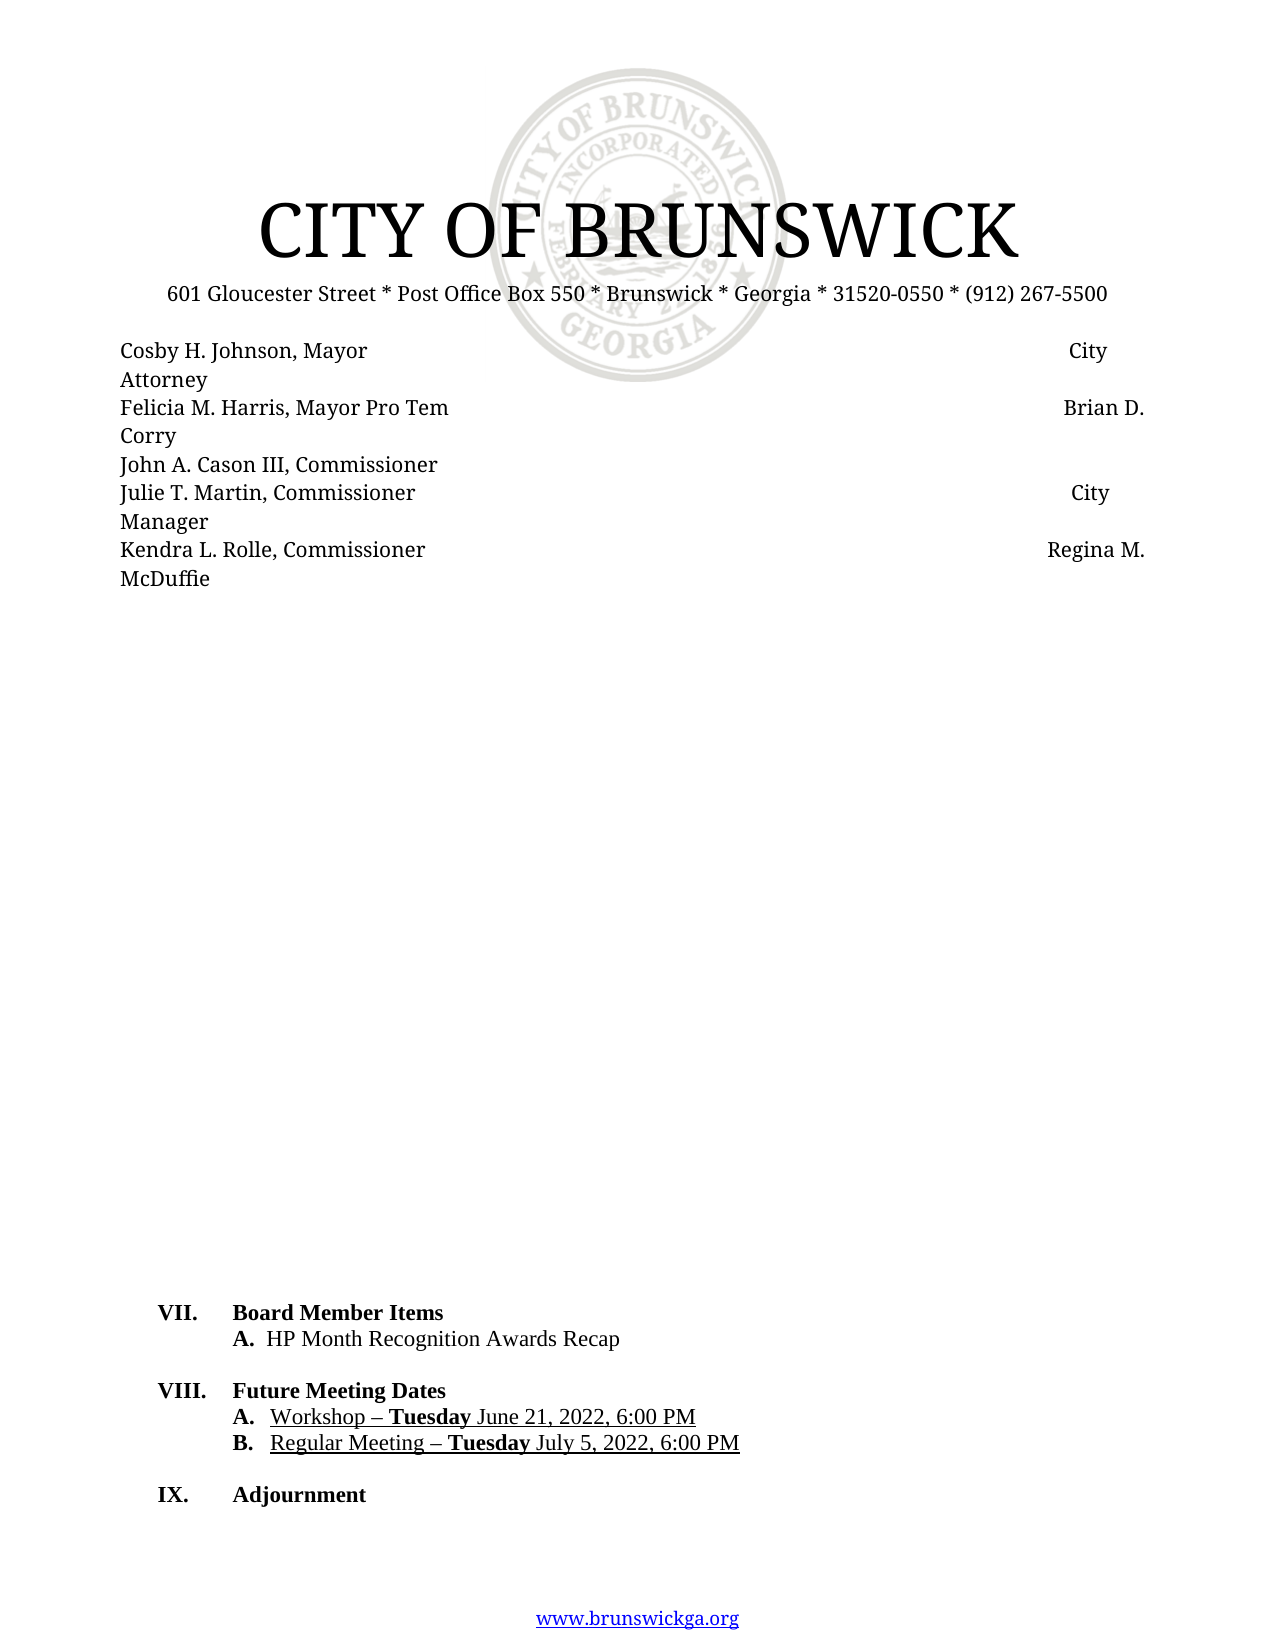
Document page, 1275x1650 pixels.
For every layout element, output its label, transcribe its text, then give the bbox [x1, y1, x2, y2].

list Adjournment [157, 1481, 1155, 1507]
list Regular Meeting – Tuesday July 5, 2022, 6:00 PM [232, 1429, 1155, 1456]
list Future Meeting Dates [157, 1377, 1155, 1403]
picture [484, 66, 792, 382]
picture [783, 207, 792, 226]
list Workshop – Tuesday June 21, 2022, 6:00 PM [232, 1403, 1155, 1429]
list Board Member Items A. HP Month Recognition Awards Recap [157, 1299, 1155, 1352]
